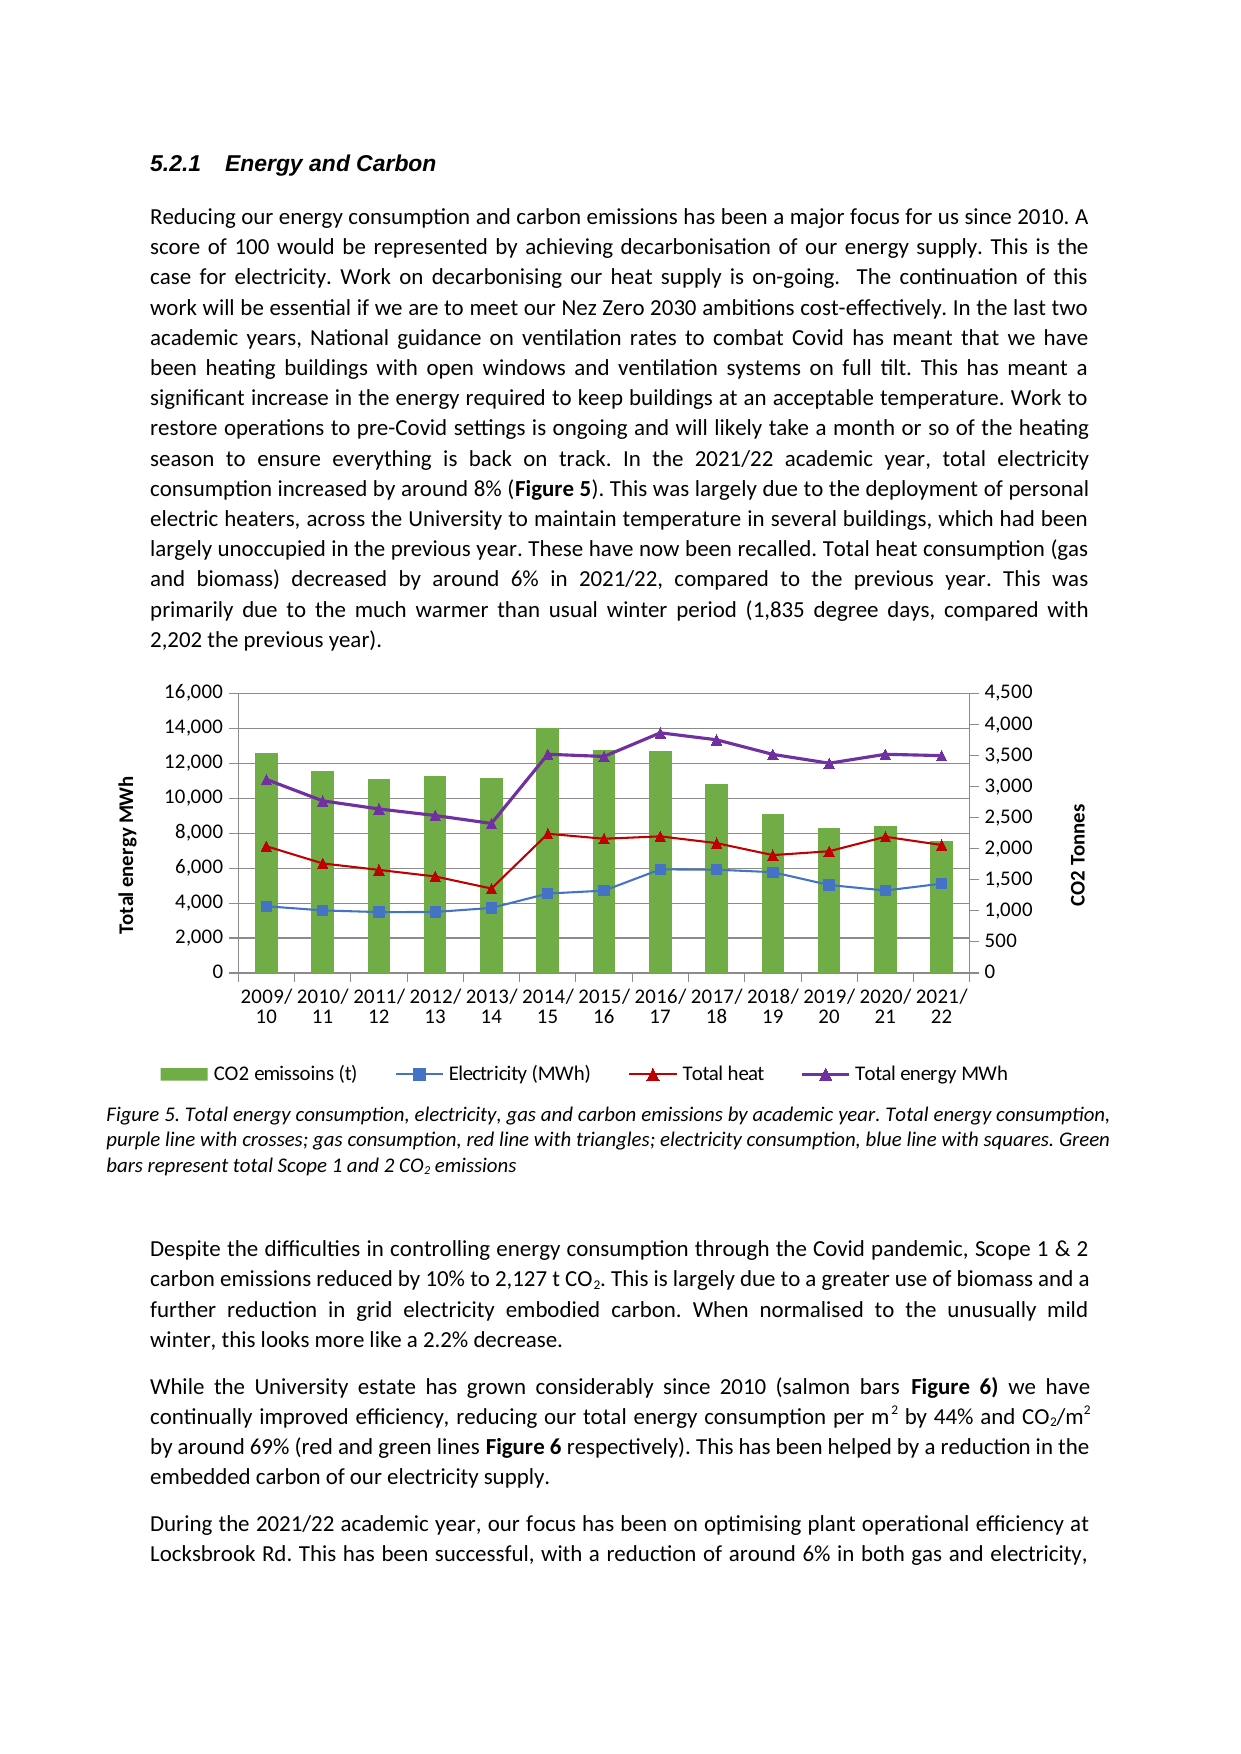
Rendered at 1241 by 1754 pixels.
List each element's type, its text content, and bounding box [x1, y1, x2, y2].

text Reducing our energy consumption and carbon emissions has been a major focus for us since 2010. A score of 100 would be represented by achieving decarbonisation of our energy supply. This is the case for electricity. Work on decarbonising our heat supply is on-going. The continuation of this work will be essential if we are to meet our Nez Zero 2030 ambitions cost-effectively. In the last two academic years, National guidance on ventilation rates to combat Covid has meant that we have been heating buildings with open windows and ventilation systems on full tilt. This has meant a significant increase in the energy required to keep buildings at an acceptable temperature. Work to restore operations to pre-Covid settings is ongoing and will likely take a month or so of the heating season to ensure everything is back on track. In the 2021/22 academic year, total electricity consumption increased by around 8% (Figure 5). This was largely due to the deployment of personal electric heaters, across the University to maintain temperature in several buildings, which had been largely unoccupied in the previous year. These have now been recalled. Total heat consumption (gas and biomass) decreased by around 6% in 2021/22, compared to the previous year. This was primarily due to the much warmer than usual winter period (1,835 degree days, compared with 2,202 the previous year). [150, 202, 1090, 653]
text While the University estate has grown considerably since 2010 (salmon bars Figure 6) we have continually improved efficiency, reducing our total energy consumption per m2 by 44% and CO2/m2 by around 69% (red and green lines Figure 6 respectively). This has been helped by a reduction in the embedded carbon of our electricity supply. [150, 1372, 1090, 1490]
subtitle Energy and Carbon [150, 150, 1090, 176]
text Despite the difficulties in controlling energy consumption through the Covid pandemic, Scope 1 & 2 carbon emissions reduced by 10% to 2,127 t CO2. This is largely due to a greater use of biomass and a further reduction in grid electricity embodied carbon. When normalised to the unusually mild winter, this looks more like a 2.2% decrease. [150, 1234, 1090, 1353]
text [150, 1509, 1090, 1567]
